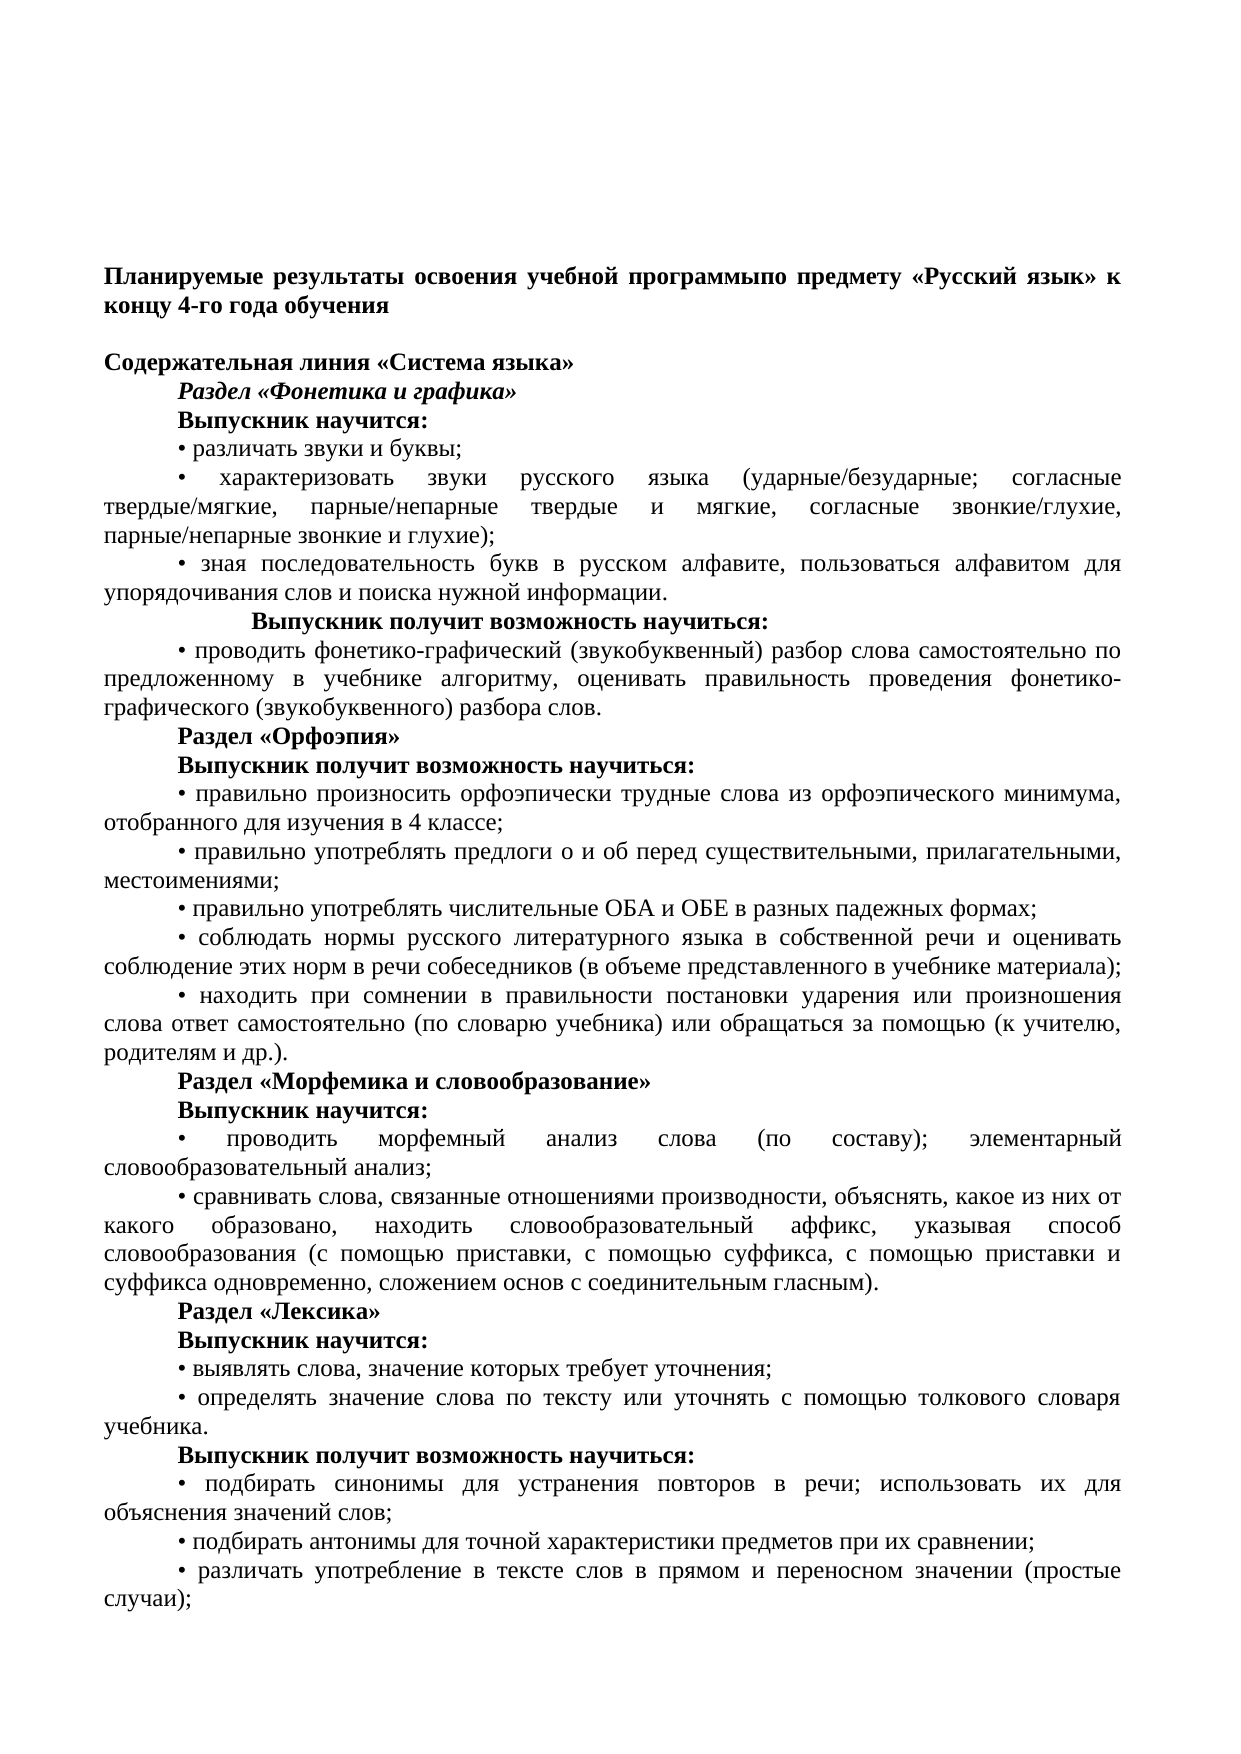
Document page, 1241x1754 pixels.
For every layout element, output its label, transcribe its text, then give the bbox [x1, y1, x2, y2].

text • подбирать синонимы для устранения повторов в речи; использовать их для объяснения значений слов; [103, 1468, 1122, 1526]
text • находить при сомнении в правильности постановки ударения или произношения слова ответ самостоятельно (по словарю учебника) или обращаться за помощью (к учителю, родителям и др.). [103, 980, 1122, 1066]
text • характеризовать звуки русского языка (ударные/безударные; согласные твердые/мягкие, парные/непарные твердые и мягкие, согласные звонкие/глухие, парные/непарные звонкие и глухие); [103, 462, 1122, 548]
text Содержательная линия «Система языка» [103, 347, 1122, 376]
text • правильно употреблять предлоги о и об перед существительными, прилагательными, местоимениями; [103, 836, 1122, 893]
text Раздел «Орфоэпия» [103, 721, 1122, 750]
text • различать употребление в тексте слов в прямом и переносном значении (простые случаи); [103, 1555, 1122, 1612]
text Раздел «Морфемика и словообразование» [103, 1066, 1122, 1095]
text Выпускник получит возможность научиться: [103, 1440, 1122, 1468]
text • подбирать антонимы для точной характеристики предметов при их сравнении; [103, 1526, 1122, 1555]
text Выпускник научится: [103, 1325, 1122, 1353]
text • определять значение слова по тексту или уточнять с помощью толкового словаря учебника. [103, 1382, 1122, 1440]
text Планируемые результаты освоения учебной программыпо предмету «Русский язык» к концу 4-го года обучения [103, 261, 1122, 318]
text • правильно произносить орфоэпически трудные слова из орфоэпического минимума, отобранного для изучения в 4 классе; [103, 778, 1122, 836]
text • сравнивать слова, связанные отношениями производности, объяснять, какое из них от какого образовано, находить словообразовательный аффикс, указывая способ словообразования (с помощью приставки, с помощью суффикса, с помощью приставки и суффикса одновременно, сложением основ с соединительным гласным). [103, 1181, 1122, 1296]
text Выпускник научится: [103, 1095, 1122, 1123]
text Раздел «Фонетика и графика» [103, 376, 1122, 405]
text Выпускник получит возможность научиться: [103, 606, 1122, 635]
text Выпускник получит возможность научиться: [103, 750, 1122, 778]
text Выпускник научится: [103, 405, 1122, 433]
text • выявлять слова, значение которых требует уточнения; [103, 1353, 1122, 1382]
text • различать звуки и буквы; [103, 433, 1122, 462]
text • зная последовательность букв в русском алфавите, пользоваться алфавитом для упорядочивания слов и поиска нужной информации. [103, 548, 1122, 606]
text • проводить морфемный анализ слова (по составу); элементарный словообразовательный анализ; [103, 1123, 1122, 1181]
text Раздел «Лексика» [103, 1296, 1122, 1325]
text • соблюдать нормы русского литературного языка в собственной речи и оценивать соблюдение этих норм в речи собеседников (в объеме представленного в учебнике материала); [103, 922, 1122, 980]
text • правильно употреблять числительные ОБА и ОБЕ в разных падежных формах; [103, 893, 1122, 922]
text • проводить фонетико-графический (звукобуквенный) разбор слова самостоятельно по предложенному в учебнике алгоритму, оценивать правильность проведения фонетико-графического (звукобуквенного) разбора слов. [103, 635, 1122, 721]
